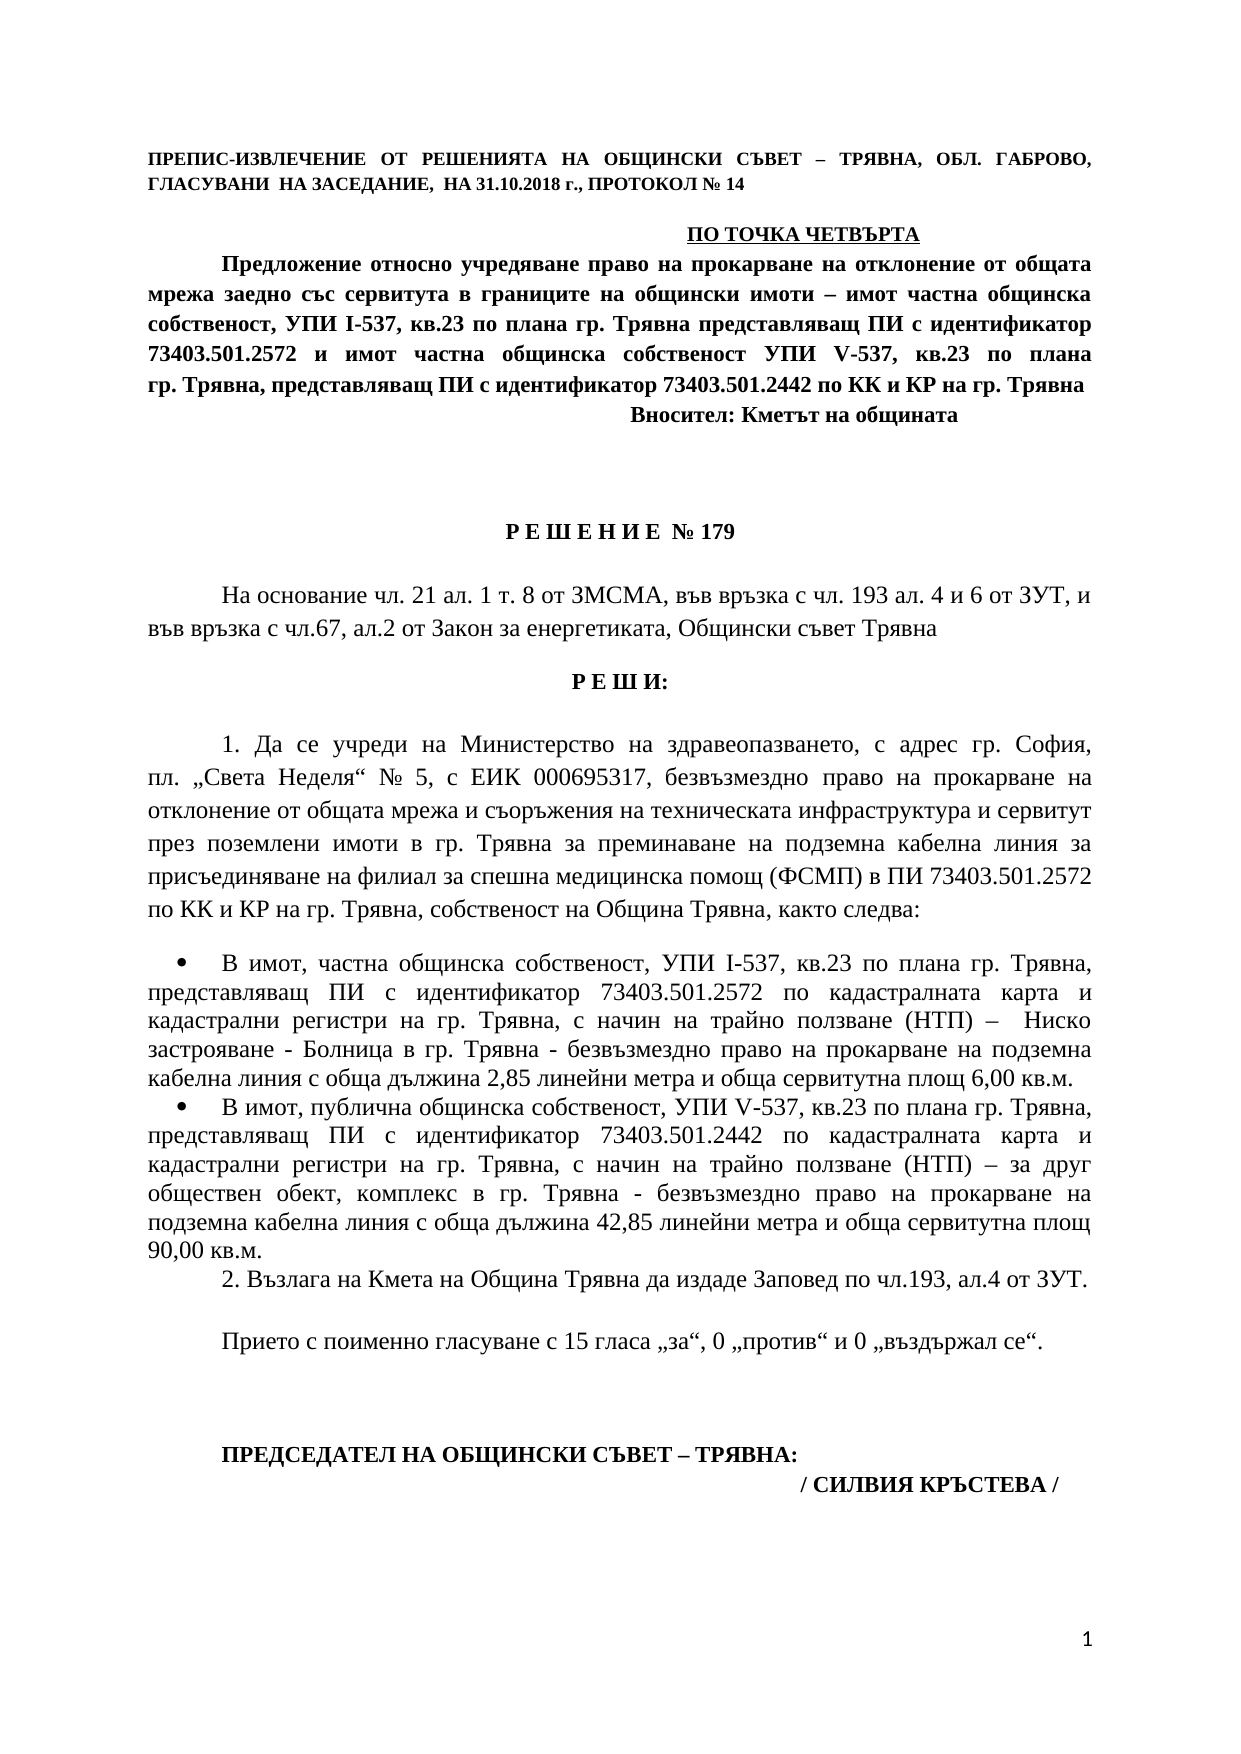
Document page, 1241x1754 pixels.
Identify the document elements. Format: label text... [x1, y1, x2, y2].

text 1. Да се учреди на Министерство на здравеопазването, с адрес гр. София, пл. „Света Неделя“ № 5, с ЕИК 000695317, безвъзмездно право на прокарване на отклонение от общата мрежа и съоръжения на техническата инфраструктура и сервитут през поземлени имоти в гр. Трявна за преминаване на подземна кабелна линия за присъединяване на филиал за спешна медицинска помощ (ФСМП) в ПИ 73403.501.2572 по КК и КР на гр. Трявна, собственост на Община Трявна, както следва: [148, 729, 1093, 923]
text / СИЛВИЯ КРЪСТЕВА / [148, 1471, 1093, 1497]
text ПРЕДСЕДАТЕЛ НА ОБЩИНСКИ СЪВЕТ – ТРЯВНА: [148, 1441, 1093, 1467]
text Прието с поименно гласуване с 15 гласа „за“, 0 „против“ и 0 „въздържал се“. [148, 1326, 1093, 1354]
text На основание чл. 21 ал. 1 т. 8 от ЗМСМА, във връзка с чл. 193 ал. 4 и 6 от ЗУТ, и във връзка с чл.67, ал.2 от Закон за енергетиката, Общински съвет Трявна [148, 580, 1093, 642]
text Вносител: Кметът на общината [278, 401, 1093, 427]
text ПРЕПИС-ИЗВЛЕЧЕНИЕ ОТ РЕШЕНИЯТА НА ОБЩИНСКИ СЪВЕТ – ТРЯВНА, ОБЛ. ГАБРОВО, ГЛАСУВАНИ НА ЗАСЕДАНИЕ, НА 31.10.2018 г., ПРОТОКОЛ № 14 [148, 148, 1093, 194]
list В имот, публична общинска собственост, УПИ V-537, кв.23 по плана гр. Трявна, представляващ ПИ с идентификатор 73403.501.2442 по кадастралната карта и кадастрални регистри на гр. Трявна, с начин на трайно ползване (НТП) – за друг обществен обект, комплекс в гр. Трявна - безвъзмездно право на прокарване на подземна кабелна линия с обща дължина 42,85 линейни метра и обща сервитутна площ 90,00 кв.м. [148, 1092, 1093, 1264]
text Р Е Ш И: [148, 668, 1093, 695]
text 2. Възлага на Кмета на Община Трявна да издаде Заповед по чл.193, ал.4 от ЗУТ. [148, 1264, 1093, 1293]
list В имот, частна общинска собственост, УПИ І-537, кв.23 по плана гр. Трявна, представляващ ПИ с идентификатор 73403.501.2572 по кадастралната карта и кадастрални регистри на гр. Трявна, с начин на трайно ползване (НТП) – Ниско застрояване - Болница в гр. Трявна - безвъзмездно право на прокарване на подземна кабелна линия с обща дължина 2,85 линейни метра и обща сервитутна площ 6,00 кв.м. [148, 948, 1093, 1092]
text Предложение относно учредяване право на прокарване на отклонение от общата мрежа заедно със сервитута в границите на общински имоти – имот частна общинска собственост, УПИ І-537, кв.23 по плана гр. Трявна представляващ ПИ с идентификатор 73403.501.2572 и имот частна общинска собственост УПИ V-537, кв.23 по плана гр. Трявна, представляващ ПИ с идентификатор 73403.501.2442 по КК и КР на гр. Трявна [148, 250, 1093, 397]
text Р Е Ш Е Н И Е № 179 [148, 518, 1093, 544]
text ПО ТОЧКА ЧЕТВЪРТА [221, 222, 1093, 246]
